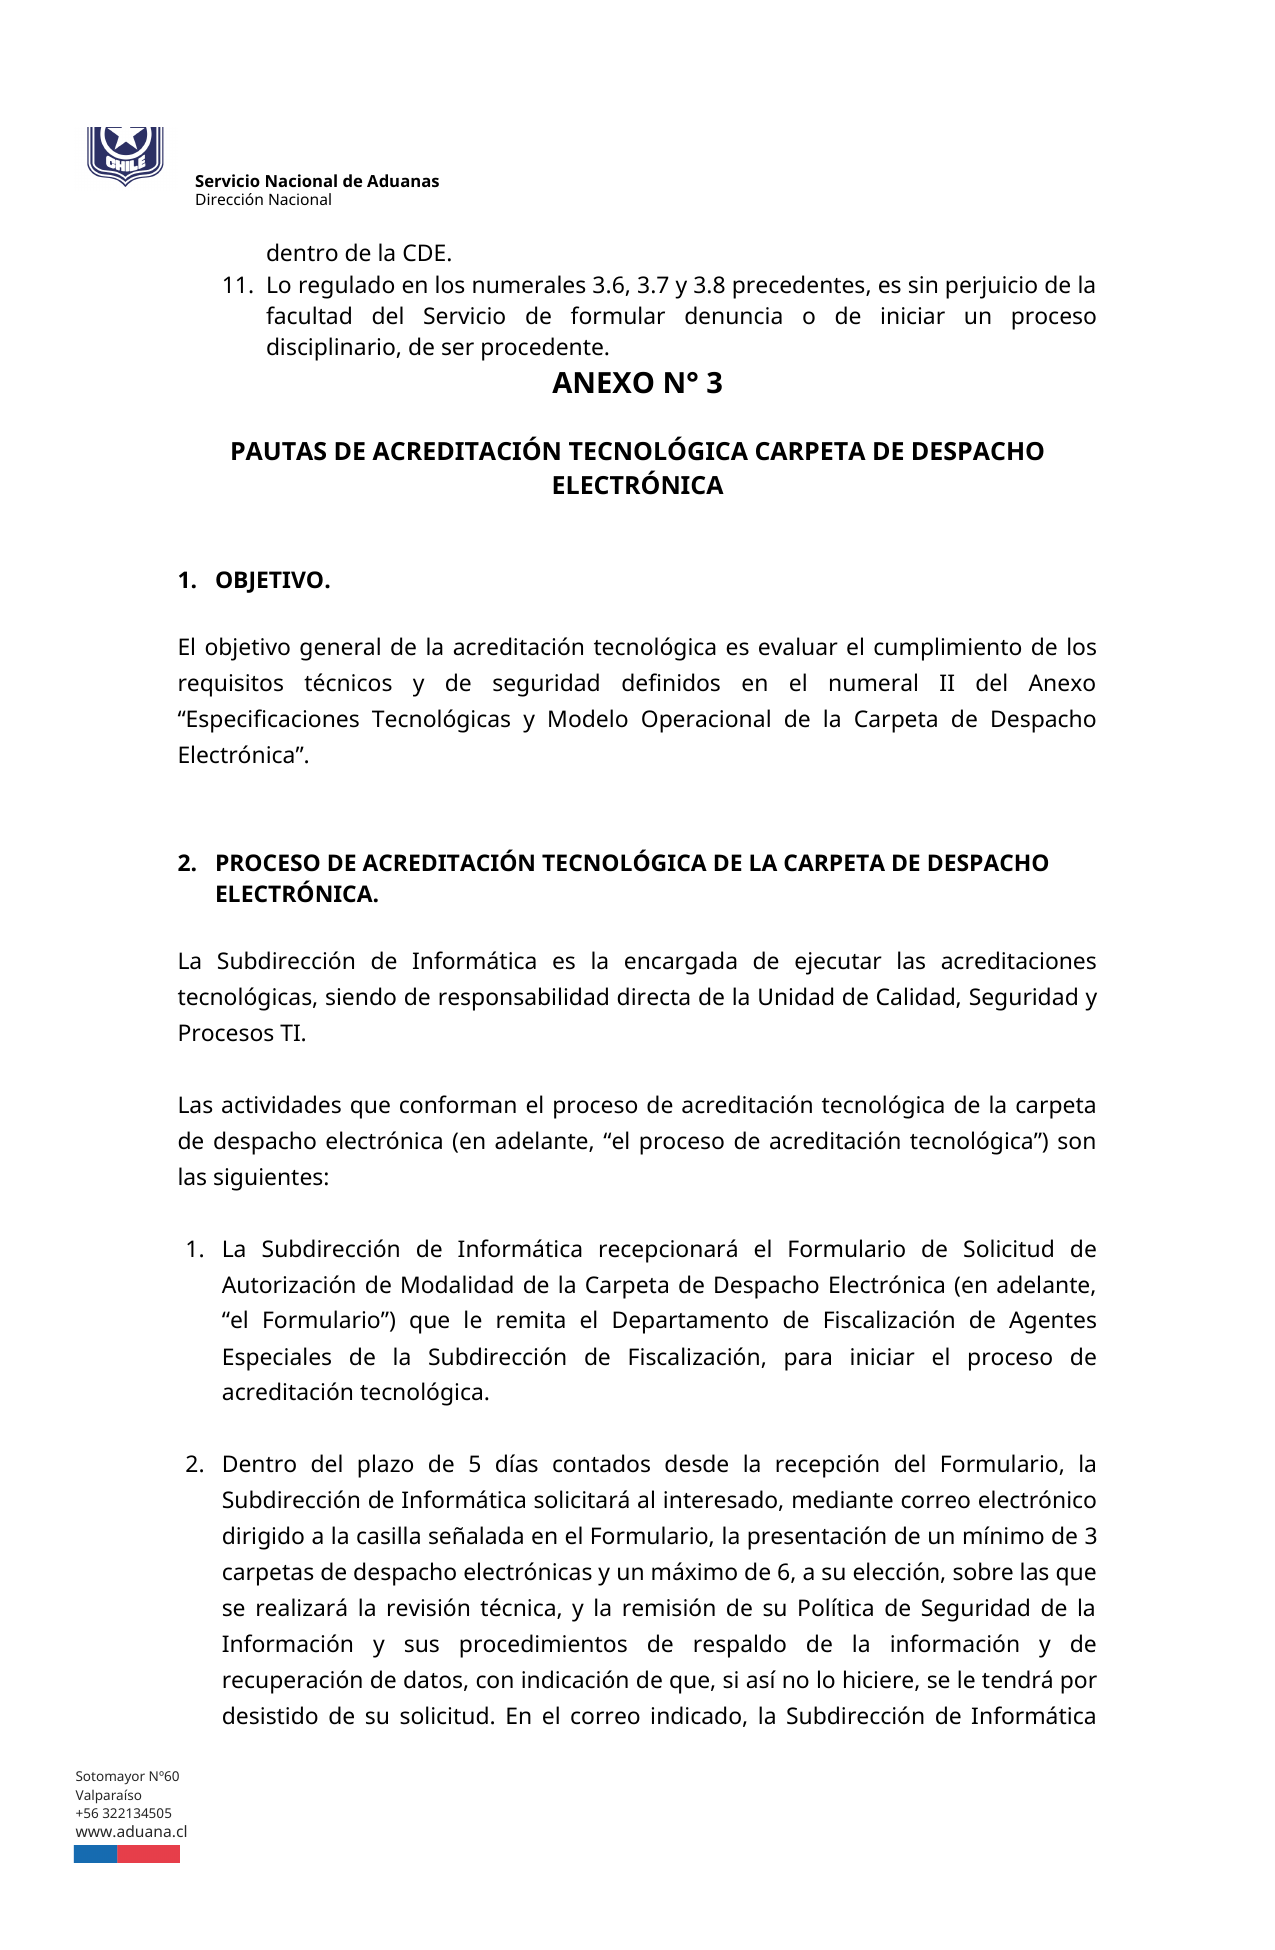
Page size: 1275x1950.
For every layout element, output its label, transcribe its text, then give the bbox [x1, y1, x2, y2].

picture [73, 1845, 180, 1863]
text La Subdirección de Informática es la encargada de ejecutar las acreditaciones tecnológicas, siendo de responsabilidad directa de la Unidad de Calidad, Seguridad y Procesos TI. [177, 945, 1098, 1048]
text PAUTAS DE ACREDITACIÓN TECNOLÓGICA CARPETA DE DESPACHO ELECTRÓNICA [177, 433, 1098, 501]
text Las actividades que conforman el proceso de acreditación tecnológica de la carpeta de despacho electrónica (en adelante, “el proceso de acreditación tecnológica”) son las siguientes: [177, 1089, 1098, 1192]
text El objetivo general de la acreditación tecnológica es evaluar el cumplimiento de los requisitos técnicos y de seguridad definidos en el numeral II del Anexo “Especificaciones Tecnológicas y Modelo Operacional de la Carpeta de Despacho Electrónica”. [177, 631, 1098, 770]
text Objetivo. [177, 564, 1098, 595]
picture [73, 127, 178, 191]
list Lo regulado en los numerales 3.6, 3.7 y 3.8 precedentes, es sin perjuicio de la facultad del Servicio de formular denuncia o de iniciar un proceso disciplinario, de ser procedente. [222, 268, 1098, 362]
text Proceso de Acreditación Tecnológica de la carpeta de despacho electrónica. [177, 847, 1098, 909]
list La Subdirección de Informática recepcionará el Formulario de Solicitud de Autorización de Modalidad de la Carpeta de Despacho Electrónica (en adelante, “el Formulario”) que le remita el Departamento de Fiscalización de Agentes Especiales de la Subdirección de Fiscalización, para iniciar el proceso de acreditación tecnológica. [185, 1233, 1098, 1408]
text ANEXO N° 3 [177, 362, 1098, 402]
